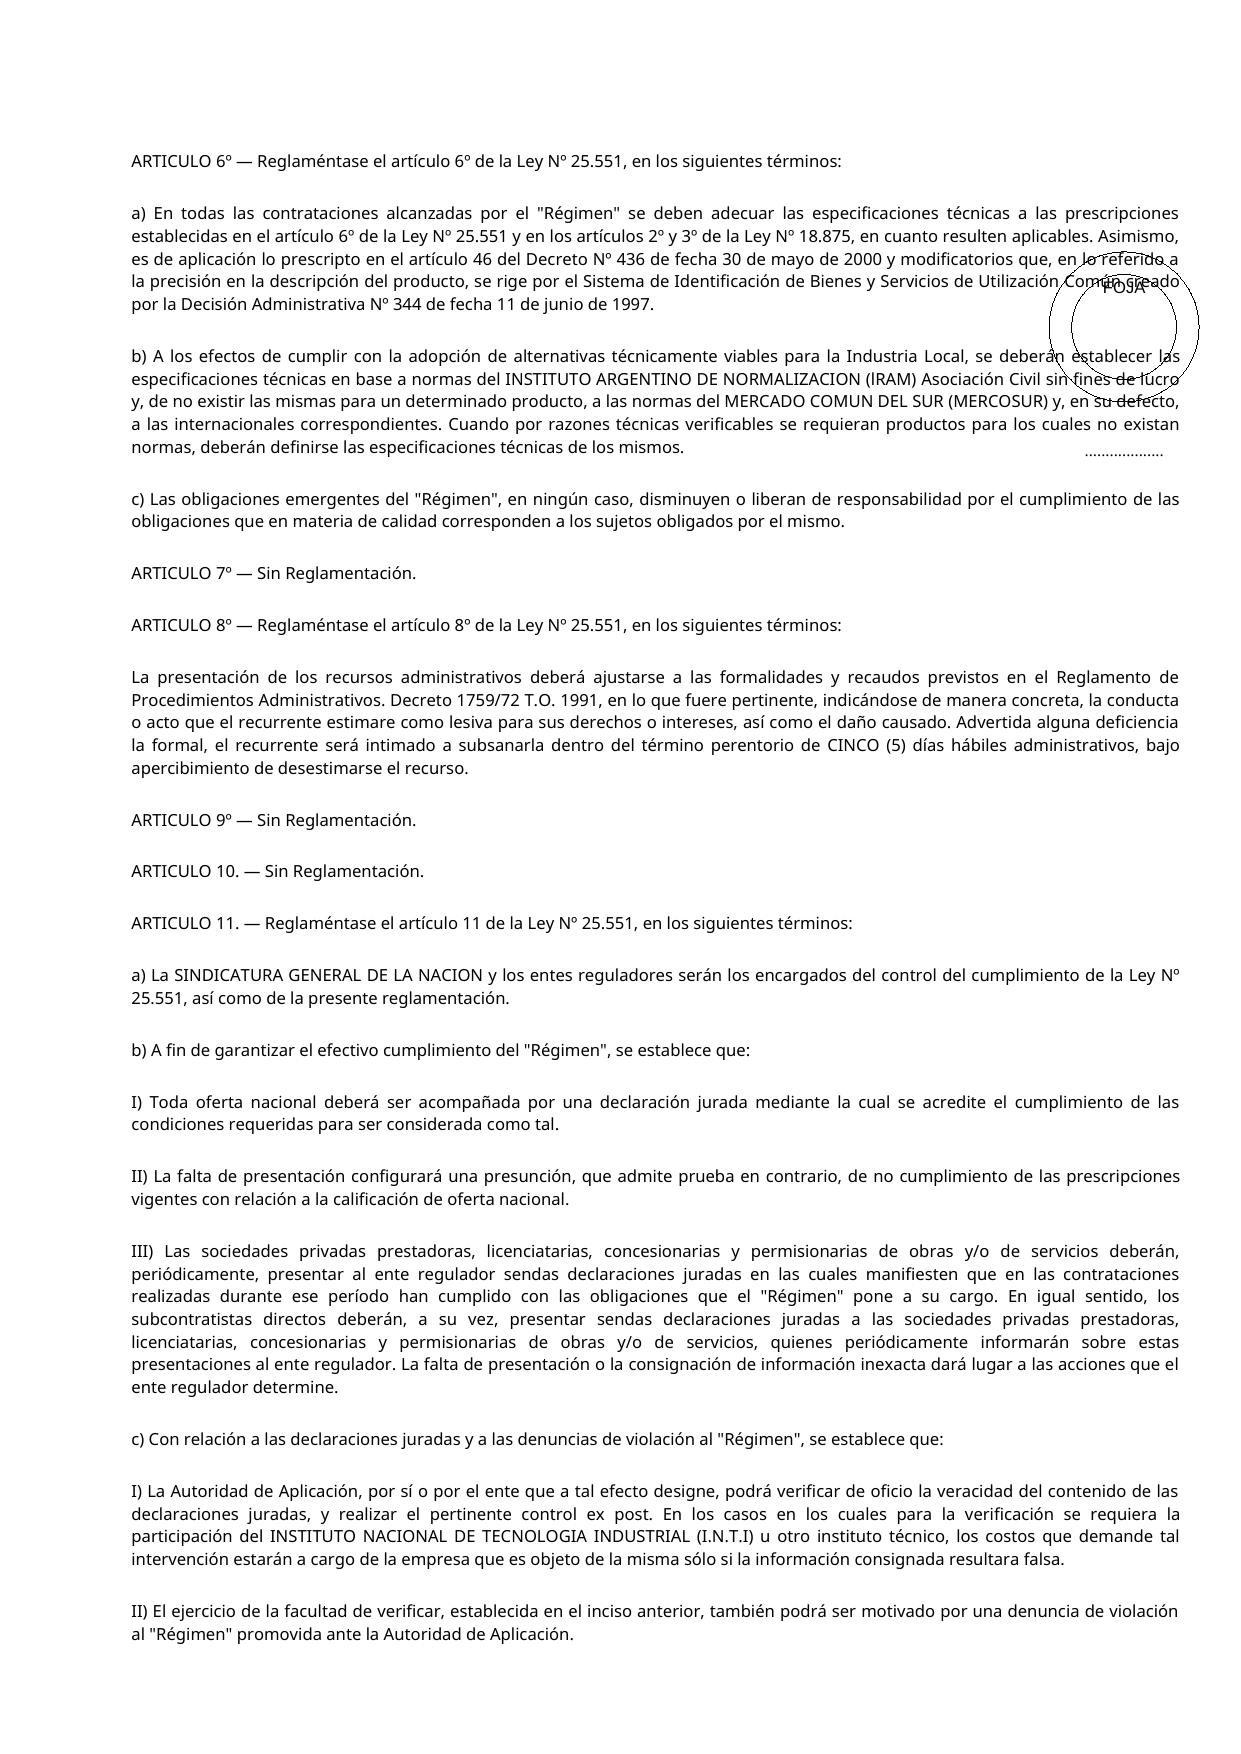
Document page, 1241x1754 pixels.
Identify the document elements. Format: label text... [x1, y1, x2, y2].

text I) La Autoridad de Aplicación, por sí o por el ente que a tal efecto designe, podrá verificar de oficio la veracidad del contenido de las declaraciones juradas, y realizar el pertinente control ex post. En los casos en los cuales para la verificación se requiera la participación del INSTITUTO NACIONAL DE TECNOLOGIA INDUSTRIAL (I.N.T.I) u otro instituto técnico, los costos que demande tal intervención estarán a cargo de la empresa que es objeto de la misma sólo si la información consignada resultara falsa. [131, 1479, 1181, 1570]
text a) En todas las contrataciones alcanzadas por el "Régimen" se deben adecuar las especificaciones técnicas a las prescripciones establecidas en el artículo 6º de la Ley Nº 25.551 y en los artículos 2º y 3º de la Ley Nº 18.875, en cuanto resulten aplicables. Asimismo, es de aplicación lo prescripto en el artículo 46 del Decreto Nº 436 de fecha 30 de mayo de 2000 y modificatorios que, en lo referido a la precisión en la descripción del producto, se rige por el Sistema de Identificación de Bienes y Servicios de Utilización Común creado por la Decisión Administrativa Nº 344 de fecha 11 de junio de 1997. [131, 202, 1181, 315]
text a) La SINDICATURA GENERAL DE LA NACION y los entes reguladores serán los encargados del control del cumplimiento de la Ley Nº 25.551, así como de la presente reglamentación. [131, 964, 1181, 1009]
text ARTICULO 8º — Reglaméntase el artículo 8º de la Ley Nº 25.551, en los siguientes términos: [131, 613, 1181, 636]
text II) El ejercicio de la facultad de verificar, establecida en el inciso anterior, también podrá ser motivado por una denuncia de violación al "Régimen" promovida ante la Autoridad de Aplicación. [131, 1599, 1181, 1645]
text c) Con relación a las declaraciones juradas y a las denuncias de violación al "Régimen", se establece que: [131, 1427, 1181, 1450]
text ARTICULO 7º — Sin Reglamentación. [131, 562, 1181, 584]
text La presentación de los recursos administrativos deberá ajustarse a las formalidades y recaudos previstos en el Reglamento de Procedimientos Administrativos. Decreto 1759/72 T.O. 1991, en lo que fuere pertinente, indicándose de manera concreta, la conducta o acto que el recurrente estimare como lesiva para sus derechos o intereses, así como el daño causado. Advertida alguna deficiencia la formal, el recurrente será intimado a subsanarla dentro del término perentorio de CINCO (5) días hábiles administrativos, bajo apercibimiento de desestimarse el recurso. [131, 665, 1181, 779]
text ARTICULO 6º — Reglaméntase el artículo 6º de la Ley Nº 25.551, en los siguientes términos: [131, 150, 1181, 172]
text ARTICULO 10. — Sin Reglamentación. [131, 860, 1181, 883]
text b) A fin de garantizar el efectivo cumplimiento del "Régimen", se establece que: [131, 1038, 1181, 1061]
text ARTICULO 9º — Sin Reglamentación. [131, 808, 1181, 831]
text c) Las obligaciones emergentes del "Régimen", en ningún caso, disminuyen o liberan de responsabilidad por el cumplimiento de las obligaciones que en materia de calidad corresponden a los sujetos obligados por el mismo. [131, 487, 1181, 532]
text I) Toda oferta nacional deberá ser acompañada por una declaración jurada mediante la cual se acredite el cumplimiento de las condiciones requeridas para ser considerada como tal. [131, 1090, 1181, 1136]
text II) La falta de presentación configurará una presunción, que admite prueba en contrario, de no cumplimiento de las prescripciones vigentes con relación a la calificación de oferta nacional. [131, 1165, 1181, 1210]
text ARTICULO 11. — Reglaméntase el artículo 11 de la Ley Nº 25.551, en los siguientes términos: [131, 912, 1181, 934]
text b) A los efectos de cumplir con la adopción de alternativas técnicamente viables para la Industria Local, se deberán establecer las especificaciones técnicas en base a normas del INSTITUTO ARGENTINO DE NORMALIZACION (lRAM) Asociación Civil sin fines de lucro y, de no existir las mismas para un determinado producto, a las normas del MERCADO COMUN DEL SUR (MERCOSUR) y, en su defecto, a las internacionales correspondientes. Cuando por razones técnicas verificables se requieran productos para los cuales no existan normas, deberán definirse las especificaciones técnicas de los mismos. [131, 344, 1181, 458]
text III) Las sociedades privadas prestadoras, licenciatarias, concesionarias y permisionarias de obras y/o de servicios deberán, periódicamente, presentar al ente regulador sendas declaraciones juradas en las cuales manifiesten que en las contrataciones realizadas durante ese período han cumplido con las obligaciones que el "Régimen" pone a su cargo. En igual sentido, los subcontratistas directos deberán, a su vez, presentar sendas declaraciones juradas a las sociedades privadas prestadoras, licenciatarias, concesionarias y permisionarias de obras y/o de servicios, quienes periódicamente informarán sobre estas presentaciones al ente regulador. La falta de presentación o la consignación de información inexacta dará lugar a las acciones que el ente regulador determine. [131, 1239, 1181, 1398]
